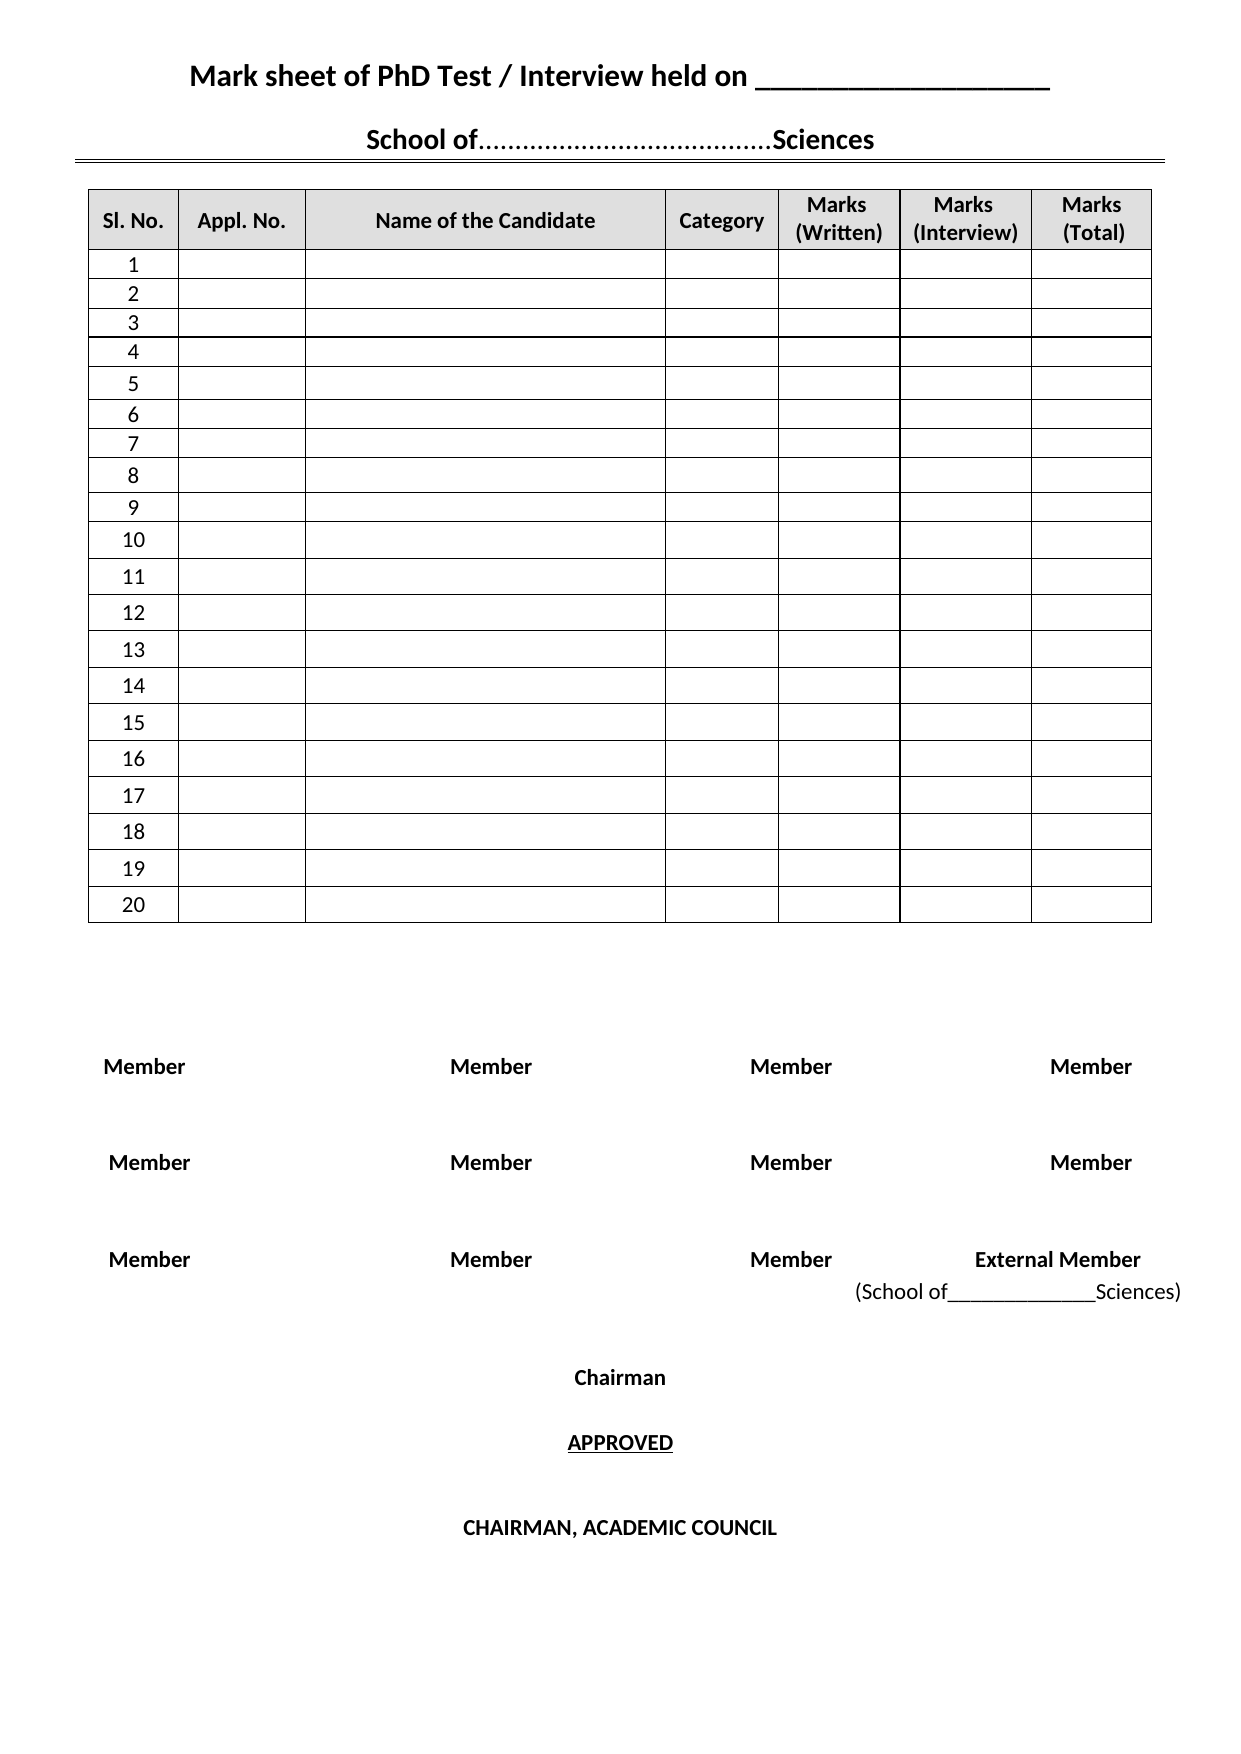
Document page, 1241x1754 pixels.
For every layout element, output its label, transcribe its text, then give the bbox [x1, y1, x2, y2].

table_cell [179, 777, 305, 813]
table_cell 5 [89, 367, 178, 399]
table_cell [779, 338, 899, 366]
table_cell [306, 309, 665, 336]
table_cell [666, 279, 778, 307]
table_cell [1032, 250, 1151, 278]
table_cell [666, 668, 778, 703]
table_cell [179, 704, 305, 740]
table_cell [179, 429, 305, 457]
table_cell [779, 887, 899, 922]
table_cell [901, 704, 1031, 740]
table_cell 9 [89, 493, 178, 521]
table_cell [1032, 741, 1151, 776]
table_cell [1032, 429, 1151, 457]
text Chairman [75, 1341, 1165, 1391]
table_cell [901, 559, 1031, 594]
table_cell [901, 429, 1031, 457]
table_cell [901, 850, 1031, 886]
table_cell [179, 741, 305, 776]
table_cell [666, 887, 778, 922]
table_cell [306, 338, 665, 366]
table_cell [666, 777, 778, 813]
table_cell [779, 704, 899, 740]
table_cell [779, 631, 899, 667]
table_cell [901, 595, 1031, 630]
table_cell [179, 850, 305, 886]
table_header Marks (Interview) [901, 190, 1031, 249]
table_cell 11 [89, 559, 178, 594]
table_cell [179, 631, 305, 667]
table_cell 1 [89, 250, 178, 278]
table_cell [179, 522, 305, 557]
table_cell [901, 250, 1031, 278]
table_cell [179, 279, 305, 307]
table_cell [1032, 668, 1151, 703]
table_cell [666, 559, 778, 594]
table_cell [1032, 704, 1151, 740]
table_cell [779, 814, 899, 849]
table_cell [666, 814, 778, 849]
table_cell [1032, 850, 1151, 886]
table_cell 16 [89, 741, 178, 776]
table_cell [306, 429, 665, 457]
table_cell [306, 704, 665, 740]
table_cell 15 [89, 704, 178, 740]
table_cell [666, 741, 778, 776]
table_cell [179, 668, 305, 703]
table_cell [901, 522, 1031, 557]
text (School of_____________Sciences) [75, 1277, 1203, 1305]
table_cell [901, 777, 1031, 813]
table_cell [779, 595, 899, 630]
table_cell [306, 367, 665, 399]
table_cell [779, 250, 899, 278]
table_cell [179, 595, 305, 630]
table_cell [779, 279, 899, 307]
table_cell [666, 309, 778, 336]
table_cell [1032, 458, 1151, 492]
table_cell [179, 400, 305, 428]
table_cell [901, 458, 1031, 492]
table_cell [901, 367, 1031, 399]
table_cell [179, 250, 305, 278]
table_cell [901, 631, 1031, 667]
text School of........................................Sciences [75, 121, 1165, 159]
table_header Appl. No. [179, 190, 305, 249]
table_cell [666, 704, 778, 740]
table_cell [1032, 279, 1151, 307]
table_cell [901, 309, 1031, 336]
table_cell 17 [89, 777, 178, 813]
table_cell [901, 887, 1031, 922]
table_cell [306, 814, 665, 849]
text Mark sheet of PhD Test / Interview held on ___________________ [75, 56, 1165, 94]
table_cell 18 [89, 814, 178, 849]
table_cell [1032, 493, 1151, 521]
table_cell [179, 559, 305, 594]
table_cell [306, 595, 665, 630]
table_cell [779, 493, 899, 521]
table_cell [779, 458, 899, 492]
table_cell [179, 458, 305, 492]
table_cell [901, 400, 1031, 428]
text Member Member Member Member [75, 1052, 1165, 1080]
table_cell [666, 493, 778, 521]
table_cell 19 [89, 850, 178, 886]
table_cell [779, 777, 899, 813]
table_cell [666, 338, 778, 366]
table_cell [179, 814, 305, 849]
table_cell [306, 631, 665, 667]
table_header Marks (Total) [1032, 190, 1151, 249]
table_cell [306, 400, 665, 428]
table_cell [179, 338, 305, 366]
text CHAIRMAN, ACADEMIC COUNCIL [75, 1481, 1165, 1541]
table_cell [779, 668, 899, 703]
table_cell [779, 309, 899, 336]
table_cell 13 [89, 631, 178, 667]
table_cell [1032, 400, 1151, 428]
table_cell [1032, 631, 1151, 667]
table_cell [779, 741, 899, 776]
table_cell [901, 493, 1031, 521]
table_cell [666, 595, 778, 630]
table_cell 8 [89, 458, 178, 492]
table_cell [901, 668, 1031, 703]
table_cell [666, 458, 778, 492]
table_cell 20 [89, 887, 178, 922]
table_cell [306, 522, 665, 557]
table_cell [666, 522, 778, 557]
table_cell [901, 338, 1031, 366]
table_cell 4 [89, 338, 178, 366]
table_cell [306, 559, 665, 594]
table_cell [1032, 559, 1151, 594]
table_cell 6 [89, 400, 178, 428]
table_cell [179, 493, 305, 521]
table_cell [779, 367, 899, 399]
table_cell [306, 279, 665, 307]
table_cell [779, 559, 899, 594]
table_header Name of the Candidate [306, 190, 665, 249]
table_cell 3 [89, 309, 178, 336]
table_cell [666, 850, 778, 886]
table_cell [306, 887, 665, 922]
table_cell [1032, 522, 1151, 557]
table_cell [666, 250, 778, 278]
table_cell [666, 631, 778, 667]
table_cell [306, 250, 665, 278]
table_header Marks (Written) [779, 190, 899, 249]
table_cell [779, 850, 899, 886]
table_cell [1032, 595, 1151, 630]
table_header Category [666, 190, 778, 249]
table_cell 7 [89, 429, 178, 457]
table_cell [306, 493, 665, 521]
table_cell [1032, 887, 1151, 922]
table_header Sl. No. [89, 190, 178, 249]
table_cell [779, 429, 899, 457]
table_cell [901, 741, 1031, 776]
table_cell [306, 668, 665, 703]
text Member Member Member External Member [75, 1245, 1165, 1273]
table_cell 14 [89, 668, 178, 703]
table_cell [306, 777, 665, 813]
table_cell 10 [89, 522, 178, 557]
table_cell [666, 400, 778, 428]
table_cell [179, 887, 305, 922]
table_cell [306, 458, 665, 492]
text Member Member Member Member [75, 1148, 1165, 1176]
table_cell [666, 429, 778, 457]
table_cell [1032, 309, 1151, 336]
table_cell [1032, 367, 1151, 399]
table_cell [1032, 814, 1151, 849]
table_cell 2 [89, 279, 178, 307]
table_cell [779, 522, 899, 557]
table_cell [179, 367, 305, 399]
table_cell [779, 400, 899, 428]
table_cell [306, 850, 665, 886]
table_cell [1032, 777, 1151, 813]
table_cell [306, 741, 665, 776]
table_cell 12 [89, 595, 178, 630]
table_cell [901, 814, 1031, 849]
table_cell [666, 367, 778, 399]
text APPROVED [75, 1428, 1165, 1456]
table_cell [901, 279, 1031, 307]
table_cell [179, 309, 305, 336]
table_cell [1032, 338, 1151, 366]
